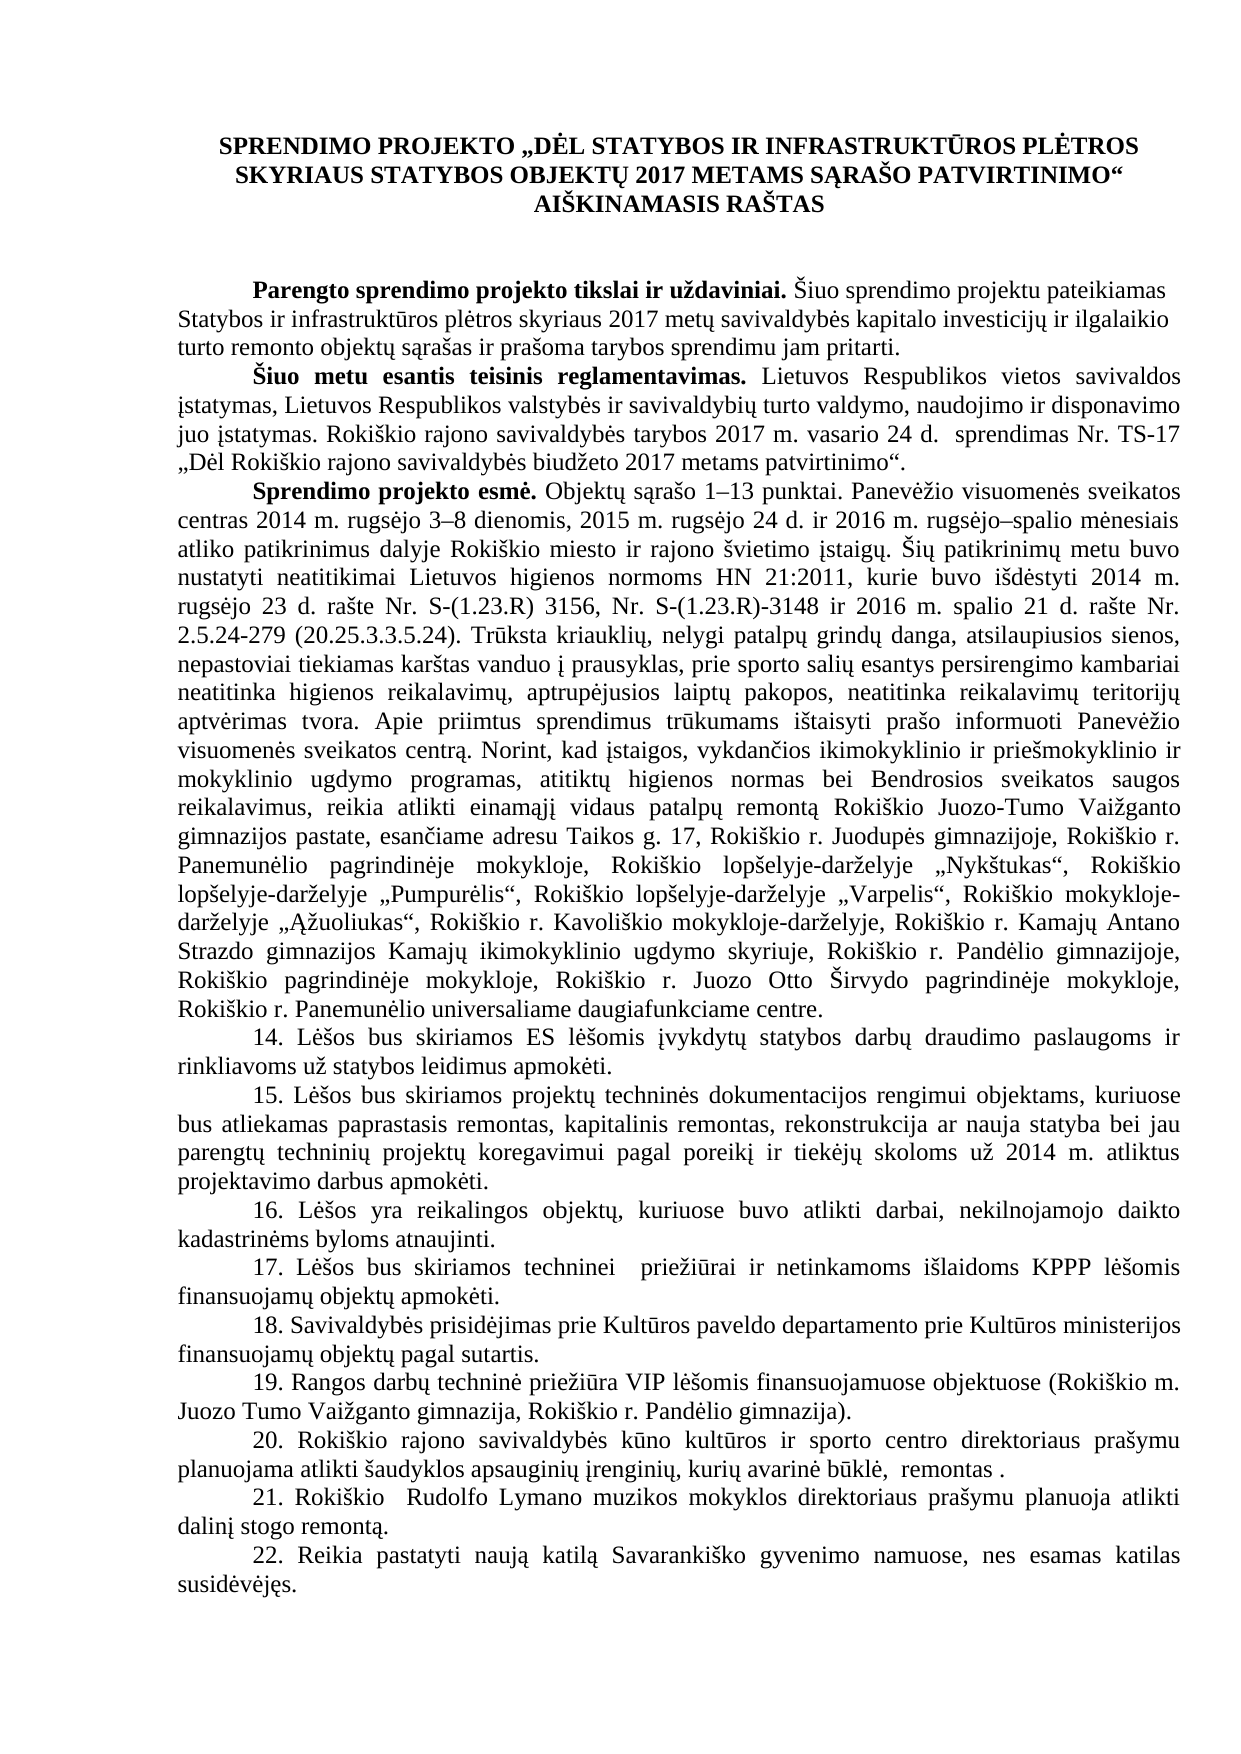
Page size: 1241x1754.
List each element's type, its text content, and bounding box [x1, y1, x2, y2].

text 19. Rangos darbų techninė priežiūra VIP lėšomis finansuojamuose objektuose (Rokiškio m. Juozo Tumo Vaižganto gimnazija, Rokiškio r. Pandėlio gimnazija). [177, 1367, 1181, 1425]
text Šiuo metu esantis teisinis reglamentavimas. Lietuvos Respublikos vietos savivaldos įstatymas, Lietuvos Respublikos valstybės ir savivaldybių turto valdymo, naudojimo ir disponavimo juo įstatymas. Rokiškio rajono savivaldybės tarybos 2017 m. vasario 24 d. sprendimas Nr. TS-17 „Dėl Rokiškio rajono savivaldybės biudžeto 2017 metams patvirtinimo“. [177, 361, 1181, 476]
text 15. Lėšos bus skiriamos projektų techninės dokumentacijos rengimui objektams, kuriuose bus atliekamas paprastasis remontas, kapitalinis remontas, rekonstrukcija ar nauja statyba bei jau parengtų techninių projektų koregavimui pagal poreikį ir tiekėjų skoloms už 2014 m. atliktus projektavimo darbus apmokėti. [177, 1080, 1181, 1195]
text Sprendimo projekto esmė. Objektų sąrašo 1–13 punktai. Panevėžio visuomenės sveikatos centras 2014 m. rugsėjo 3–8 dienomis, 2015 m. rugsėjo 24 d. ir 2016 m. rugsėjo–spalio mėnesiais atliko patikrinimus dalyje Rokiškio miesto ir rajono švietimo įstaigų. Šių patikrinimų metu buvo nustatyti neatitikimai Lietuvos higienos normoms HN 21:2011, kurie buvo išdėstyti 2014 m. rugsėjo 23 d. rašte Nr. S-(1.23.R) 3156, Nr. S-(1.23.R)-3148 ir 2016 m. spalio 21 d. rašte Nr. 2.5.24-279 (20.25.3.3.5.24). Trūksta kriauklių, nelygi patalpų grindų danga, atsilaupiusios sienos, nepastoviai tiekiamas karštas vanduo į prausyklas, prie sporto salių esantys persirengimo kambariai neatitinka higienos reikalavimų, aptrupėjusios laiptų pakopos, neatitinka reikalavimų teritorijų aptvėrimas tvora. Apie priimtus sprendimus trūkumams ištaisyti prašo informuoti Panevėžio visuomenės sveikatos centrą. Norint, kad įstaigos, vykdančios ikimokyklinio ir priešmokyklinio ir mokyklinio ugdymo programas, atitiktų higienos normas bei Bendrosios sveikatos saugos reikalavimus, reikia atlikti einamąjį vidaus patalpų remontą Rokiškio Juozo-Tumo Vaižganto gimnazijos pastate, esančiame adresu Taikos g. 17, Rokiškio r. Juodupės gimnazijoje, Rokiškio r. Panemunėlio pagrindinėje mokykloje, Rokiškio lopšelyje-darželyje „Nykštukas“, Rokiškio lopšelyje-darželyje „Pumpurėlis“, Rokiškio lopšelyje-darželyje „Varpelis“, Rokiškio mokykloje-darželyje „Ąžuoliukas“, Rokiškio r. Kavoliškio mokykloje-darželyje, Rokiškio r. Kamajų Antano Strazdo gimnazijos Kamajų ikimokyklinio ugdymo skyriuje, Rokiškio r. Pandėlio gimnazijoje, Rokiškio pagrindinėje mokykloje, Rokiškio r. Juozo Otto Širvydo pagrindinėje mokykloje, Rokiškio r. Panemunėlio universaliame daugiafunkciame centre. [177, 476, 1181, 1022]
text 16. Lėšos yra reikalingos objektų, kuriuose buvo atlikti darbai, nekilnojamojo daikto kadastrinėms byloms atnaujinti. [177, 1195, 1181, 1252]
text Parengto sprendimo projekto tikslai ir uždaviniai. Šiuo sprendimo projektu pateikiamas Statybos ir infrastruktūros plėtros skyriaus 2017 metų savivaldybės kapitalo investicijų ir ilgalaikio turto remonto objektų sąrašas ir prašoma tarybos sprendimu jam pritarti. [177, 275, 1181, 361]
text 22. Reikia pastatyti naują katilą Savarankiško gyvenimo namuose, nes esamas katilas susidėvėjęs. [177, 1540, 1181, 1597]
text AIŠKINAMASIS RAŠTAS [177, 189, 1181, 217]
text 20. Rokiškio rajono savivaldybės kūno kultūros ir sporto centro direktoriaus prašymu planuojama atlikti šaudyklos apsauginių įrenginių, kurių avarinė būklė, remontas . [177, 1425, 1181, 1482]
text 18. Savivaldybės prisidėjimas prie Kultūros paveldo departamento prie Kultūros ministerijos finansuojamų objektų pagal sutartis. [177, 1310, 1181, 1367]
text 21. Rokiškio Rudolfo Lymano muzikos mokyklos direktoriaus prašymu planuoja atlikti dalinį stogo remontą. [177, 1482, 1181, 1540]
text 17. Lėšos bus skiriamos techninei priežiūrai ir netinkamoms išlaidoms KPPP lėšomis finansuojamų objektų apmokėti. [177, 1252, 1181, 1310]
text 14. Lėšos bus skiriamos ES lėšomis įvykdytų statybos darbų draudimo paslaugoms ir rinkliavoms už statybos leidimus apmokėti. [177, 1022, 1181, 1080]
text SPRENDIMO PROJEKTO „DĖL STATYBOS IR INFRASTRUKTŪROS PLĖTROS SKYRIAUS STATYBOS OBJEKTŲ 2017 METAMS SĄRAŠO PATVIRTINIMO“ [177, 131, 1181, 189]
